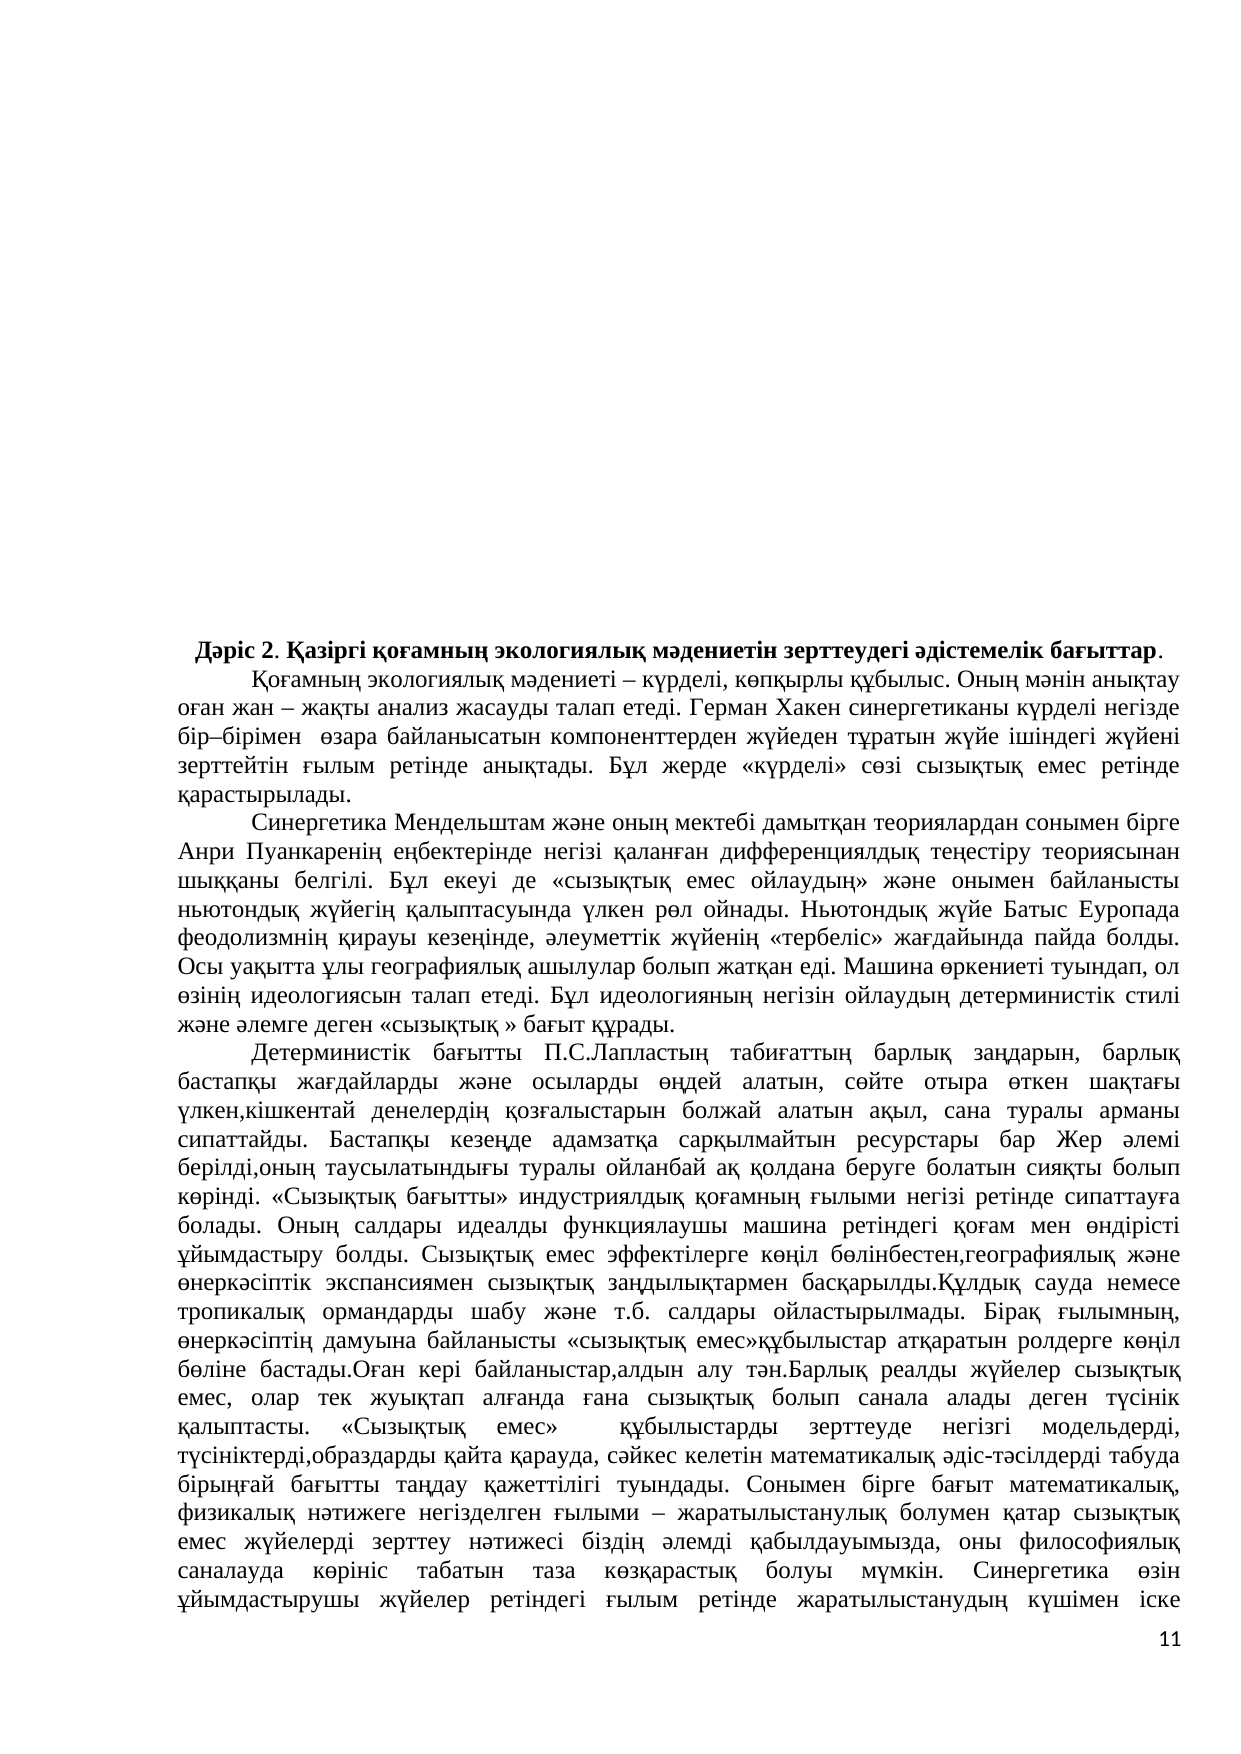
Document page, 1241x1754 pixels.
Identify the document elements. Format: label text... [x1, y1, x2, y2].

text Синергетика Мендельштам және оның мектебі дамытқан теориялардан сонымен бірге Анри Пуанкаренің еңбектерінде негізі қаланған дифференциялдық теңестіру теориясынан шыққаны белгілі. Бұл екеуі де «сызықтық емес ойлаудың» және онымен байланысты ньютондық жүйегің қалыптасуында үлкен рөл ойнады. Ньютондық жүйе Батыс Еуропада феодолизмнің қирауы кезеңінде, әлеуметтік жүйенің «тербеліс» жағдайында пайда болды. Осы уақытта ұлы географиялық ашылулар болып жатқан еді. Машина өркениеті туындап, ол өзінің идеологиясын талап етеді. Бұл идеологияның негізін ойлаудың детерминистік стилі және әлемге деген «сызықтық » бағыт құрады. [177, 807, 1181, 1037]
text Дәріс 2. Қазіргі қоғамның экологиялық мәдениетін зерттеудегі әдістемелік бағыттар. [177, 635, 1181, 664]
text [177, 1037, 1181, 1612]
text Қоғамның экологиялық мәдениеті – күрделі, көпқырлы құбылыс. Оның мәнін анықтау оған жан – жақты анализ жасауды талап етеді. Герман Хакен синергетиканы күрделі негізде бір–бірімен өзара байланысатын компоненттерден жүйеден тұратын жүйе ішіндегі жүйені зерттейтін ғылым ретінде анықтады. Бұл жерде «күрделі» сөзі сызықтық емес ретінде қарастырылады. [177, 664, 1181, 807]
